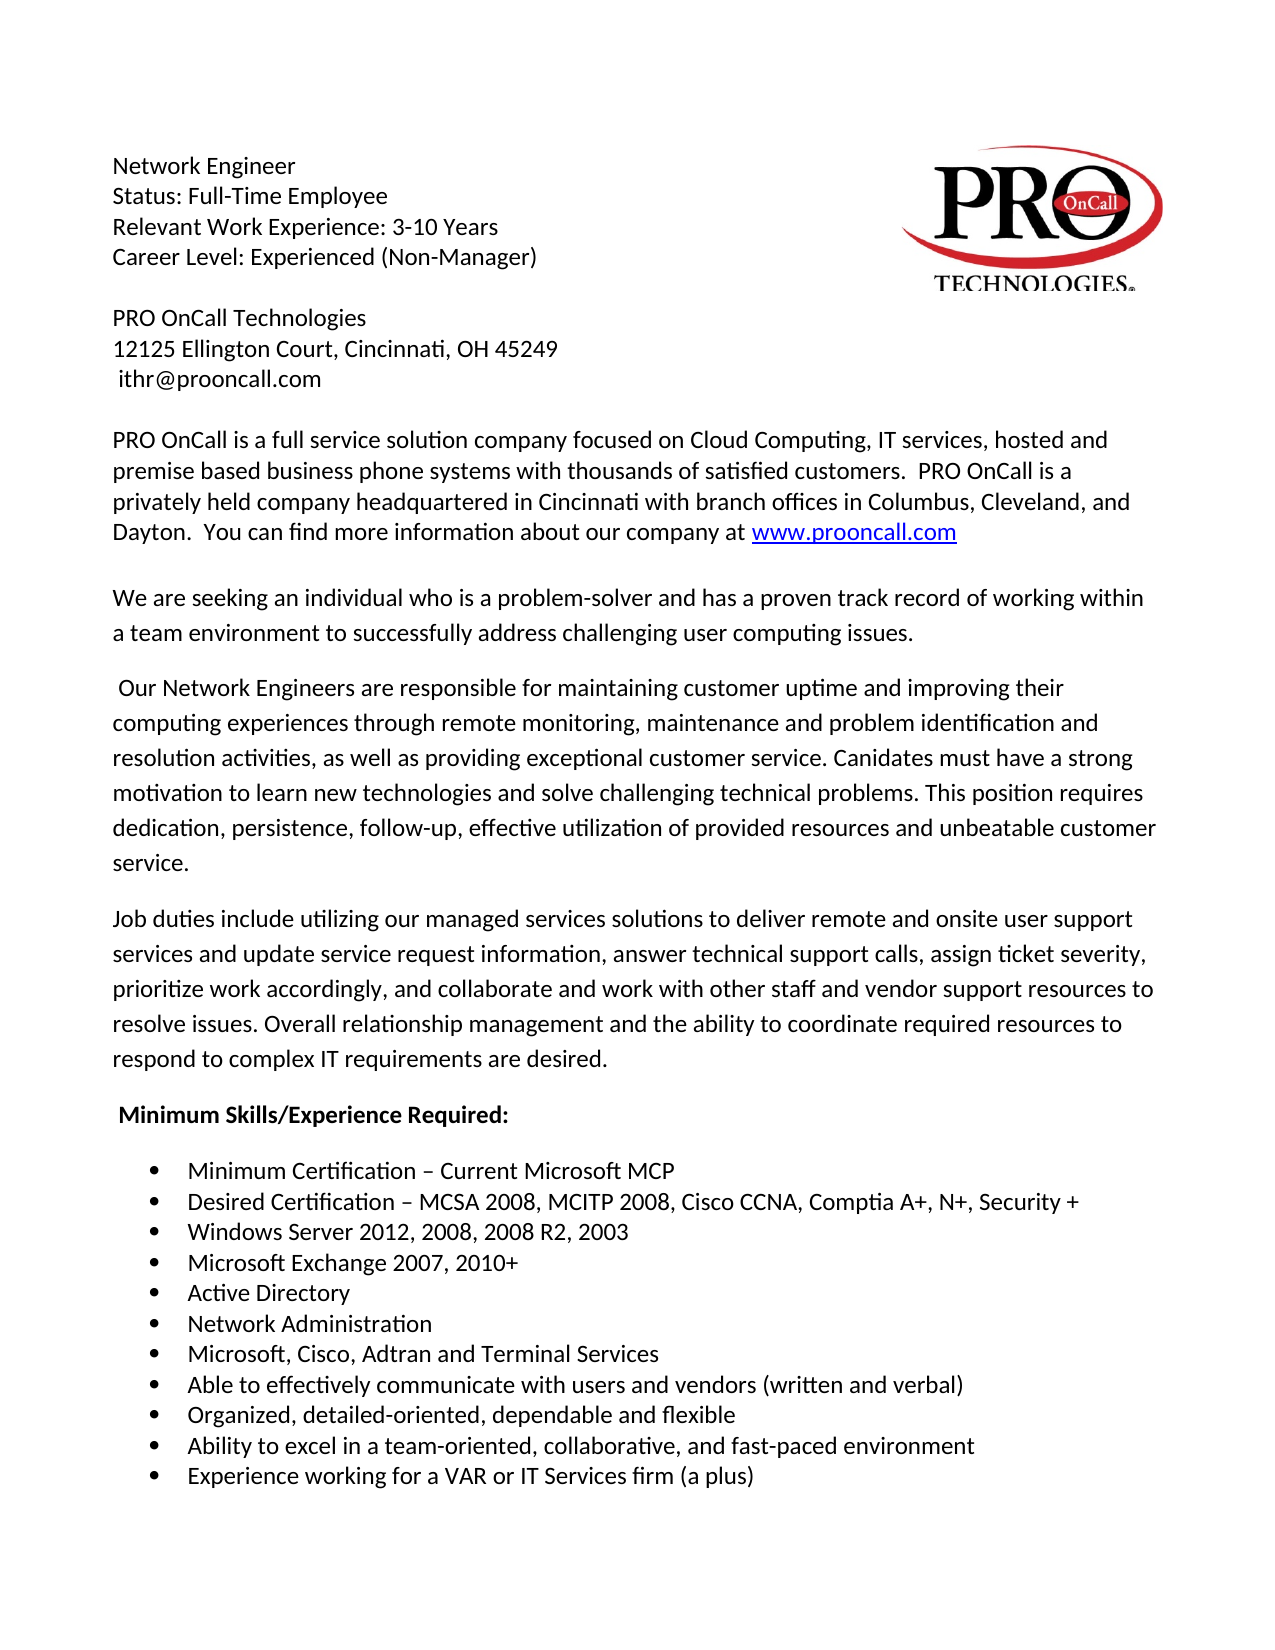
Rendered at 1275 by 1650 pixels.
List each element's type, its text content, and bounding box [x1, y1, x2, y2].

list Active Directory [150, 1277, 1162, 1308]
list Desired Certification – MCSA 2008, MCITP 2008, Cisco CCNA, Comptia A+, N+, Security + [150, 1186, 1162, 1216]
list Able to effectively communicate with users and vendors (written and verbal) [150, 1369, 1162, 1399]
text PRO OnCall is a full service solution company focused on Cloud Computing, IT services, hosted and premise based business phone systems with thousands of satisfied customers. PRO OnCall is a privately held company headquartered in Cincinnati with branch offices in Columbus, Cleveland, and Dayton. You can find more information about our company at www.prooncall.com [112, 425, 1162, 547]
text Job duties include utilizing our managed services solutions to deliver remote and onsite user support services and update service request information, answer technical support calls, assign ticket severity, prioritize work accordingly, and collaborate and work with other staff and vendor support resources to resolve issues. Overall relationship management and the ability to coordinate required resources to respond to complex IT requirements are desired. [112, 903, 1162, 1074]
text 12125 Ellington Court, Cincinnati, OH 45249 [112, 333, 1162, 364]
text Network Engineer [112, 150, 901, 181]
list Microsoft, Cisco, Adtran and Terminal Services [150, 1338, 1162, 1369]
text Our Network Engineers are responsible for maintaining customer uptime and improving their computing experiences through remote monitoring, maintenance and problem identification and resolution activities, as well as providing exceptional customer service. Canidates must have a strong motivation to learn new technologies and solve challenging technical problems. This position requires dedication, persistence, follow-up, effective utilization of provided resources and unbeatable customer service. [112, 673, 1162, 878]
list Organized, detailed-oriented, dependable and flexible [150, 1399, 1162, 1430]
text Status: Full-Time Employee [112, 181, 901, 211]
text PRO OnCall Technologies [112, 303, 1162, 333]
text Relevant Work Experience: 3-10 Years Career Level: Experienced (Non-Manager) [112, 211, 901, 272]
list Minimum Certification – Current Microsoft MCP [150, 1155, 1162, 1186]
text We are seeking an individual who is a problem-solver and has a proven track record of working within a team environment to successfully address challenging user computing issues. [112, 582, 1162, 647]
list Experience working for a VAR or IT Services firm (a plus) [150, 1460, 1162, 1491]
list Ability to excel in a team-oriented, collaborative, and fast-paced environment [150, 1430, 1162, 1460]
list Microsoft Exchange 2007, 2010+ [150, 1247, 1162, 1277]
text ithr@prooncall.com [112, 364, 1162, 394]
text Minimum Skills/Experience Required: [112, 1099, 1162, 1130]
list Network Administration [150, 1308, 1162, 1338]
picture [901, 145, 1163, 289]
list Windows Server 2012, 2008, 2008 R2, 2003 [150, 1216, 1162, 1247]
